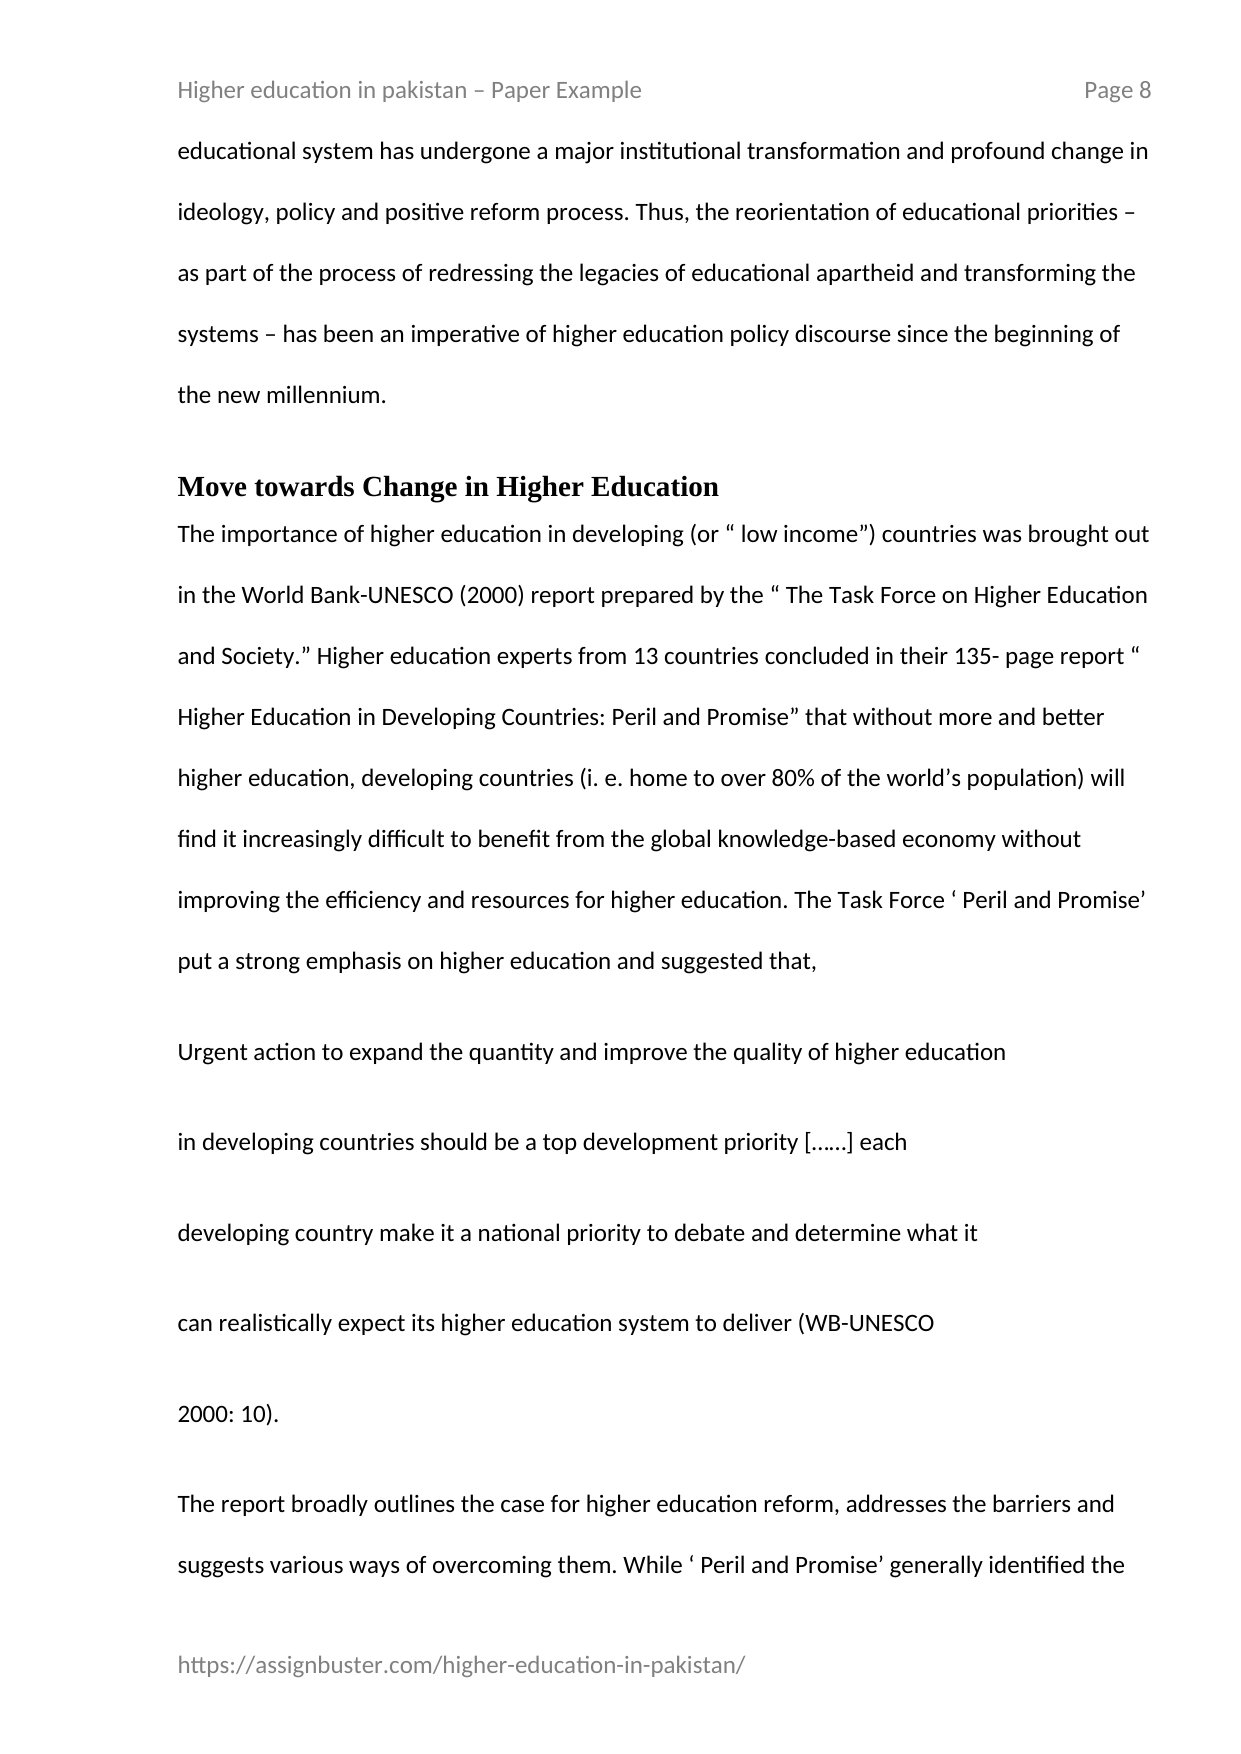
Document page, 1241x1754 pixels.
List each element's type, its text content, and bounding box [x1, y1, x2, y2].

text developing country make it a national priority to debate and determine what it [177, 1217, 1152, 1247]
text Urgent action to expand the quantity and improve the quality of higher education [177, 1036, 1152, 1066]
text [177, 1488, 1152, 1580]
subtitle Move towards Change in Higher Education [177, 469, 1152, 503]
text 2000: 10). [177, 1398, 1152, 1428]
text The importance of higher education in developing (or “ low income”) countries was brought out in the World Bank-UNESCO (2000) report prepared by the “ The Task Force on Higher Education and Society.” Higher education experts from 13 countries concluded in their 135- page report “ Higher Education in Developing Countries: Peril and Promise” that without more and better higher education, developing countries (i. e. home to over 80% of the world’s population) will find it increasingly difficult to benefit from the global knowledge-based economy without improving the efficiency and resources for higher education. The Task Force ‘ Peril and Promise’ put a strong emphasis on higher education and suggested that, [177, 518, 1152, 976]
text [177, 135, 1152, 409]
text can realistically expect its higher education system to deliver (WB-UNESCO [177, 1307, 1152, 1338]
text in developing countries should be a top development priority [……] each [177, 1126, 1152, 1157]
